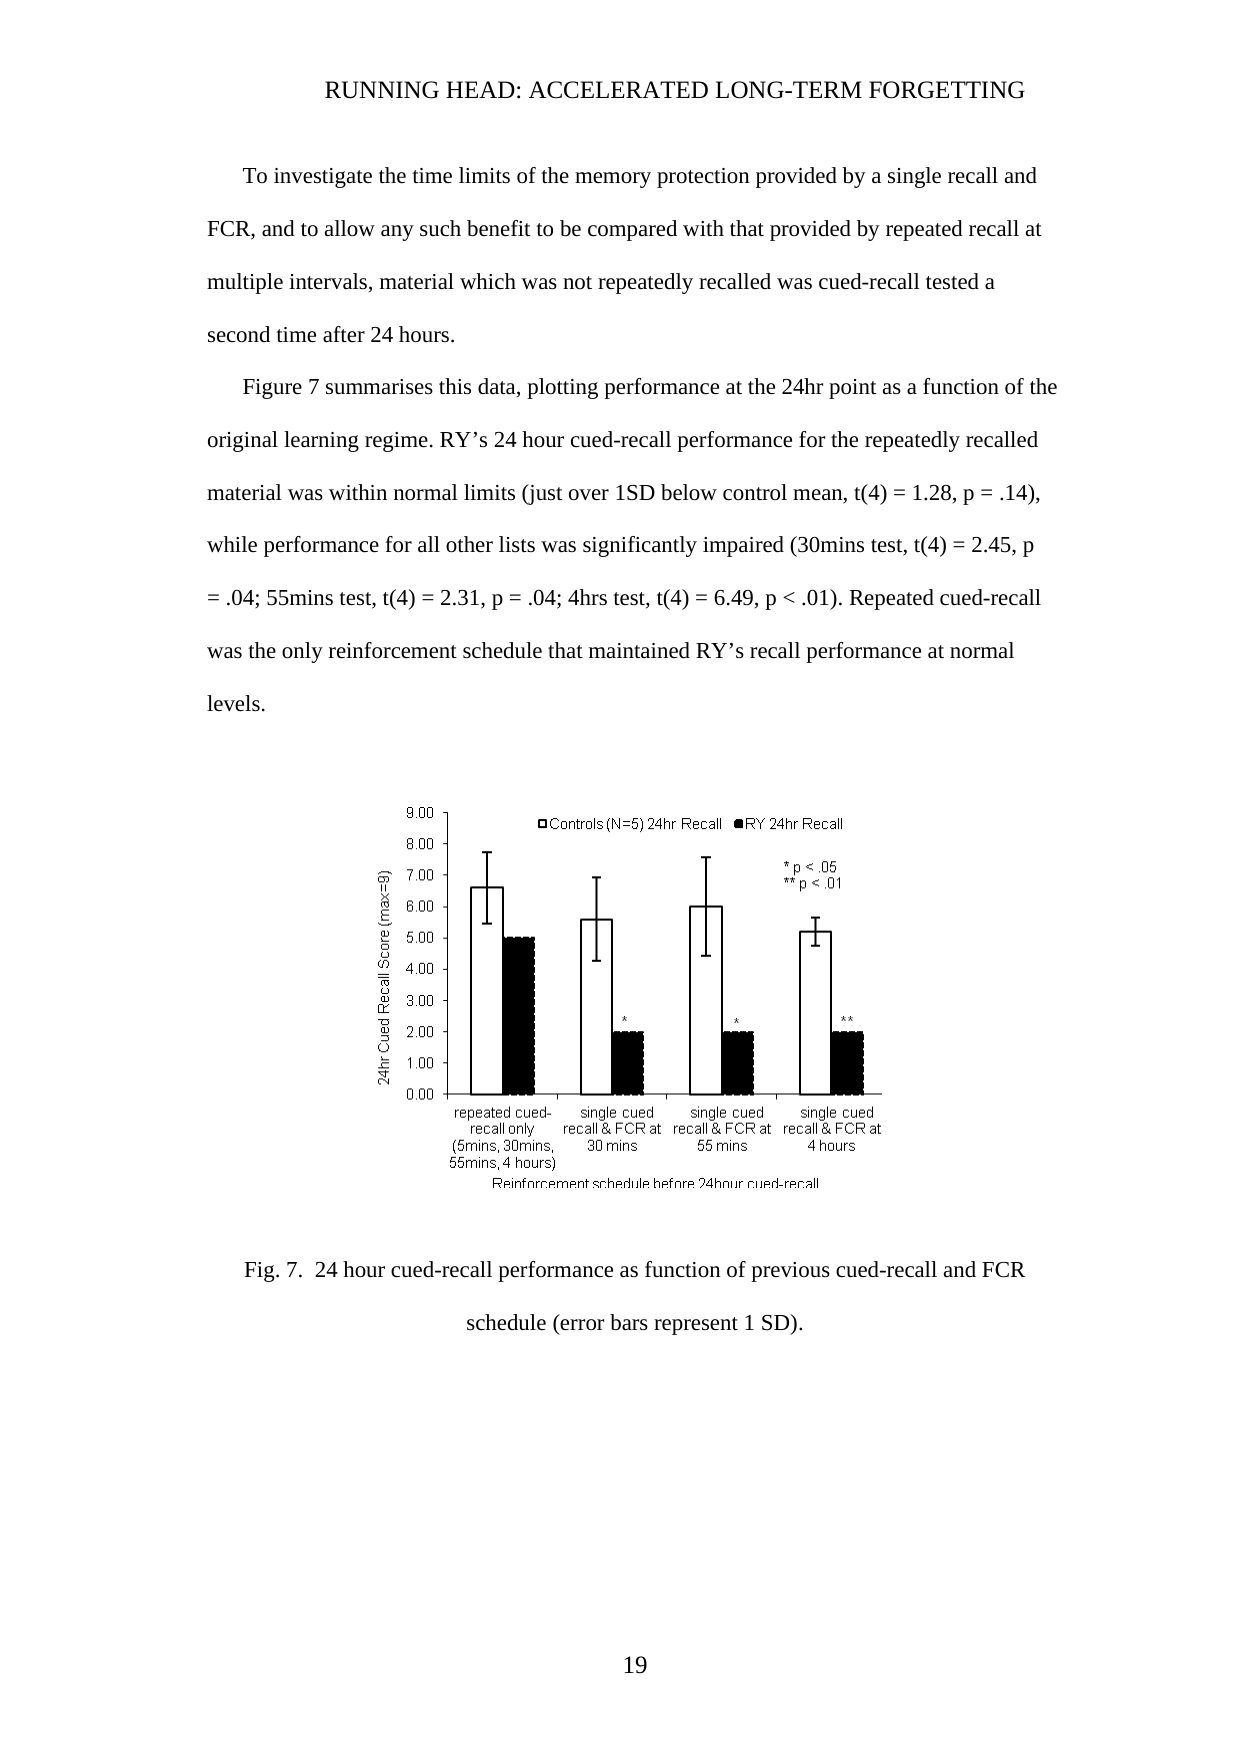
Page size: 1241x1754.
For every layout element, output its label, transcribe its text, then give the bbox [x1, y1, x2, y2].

text Figure 7 summarises this data, plotting performance at the 24hr point as a function of the original learning regime. RY’s 24 hour cued-recall performance for the repeatedly recalled material was within normal limits (just over 1SD below control mean, t(4) = 1.28, p = .14), while performance for all other lists was significantly impaired (30mins test, t(4) = 2.45, p = .04; 55mins test, t(4) = 2.31, p = .04; 4hrs test, t(4) = 6.49, p < .01). Repeated cued-recall was the only reinforcement schedule that maintained RY’s recall performance at normal levels. [207, 373, 1063, 716]
text Fig. 7. 24 hour cued-recall performance as function of previous cued-recall and FCR schedule (error bars represent 1 SD). [207, 1256, 1063, 1335]
picture [376, 807, 882, 1188]
text To investigate the time limits of the memory protection provided by a single recall and FCR, and to allow any such benefit to be compared with that provided by repeated recall at multiple intervals, material which was not repeatedly recalled was cued-recall tested a second time after 24 hours. [207, 162, 1063, 347]
